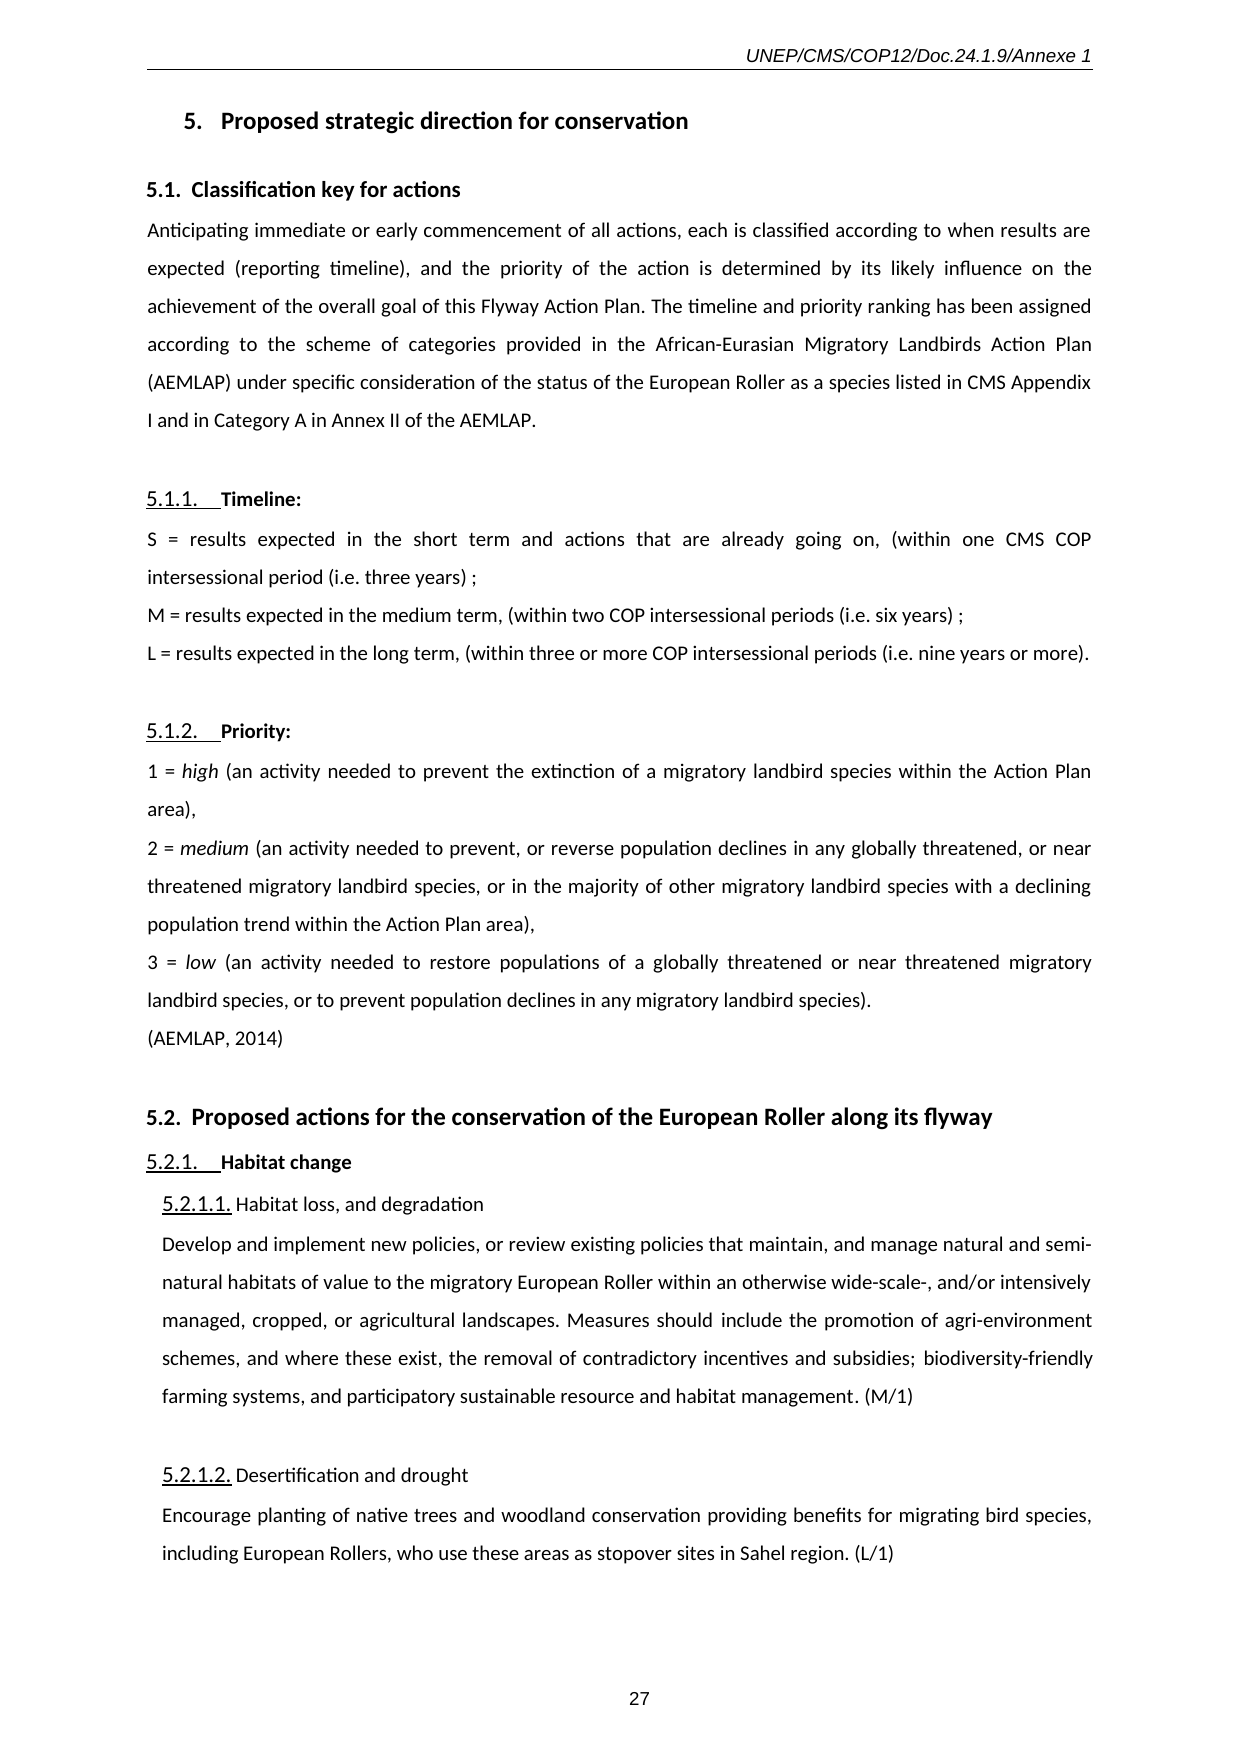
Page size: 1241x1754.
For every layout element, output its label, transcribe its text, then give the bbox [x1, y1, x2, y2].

list Habitat change [146, 1147, 1093, 1175]
text M = results expected in the medium term, (within two COP intersessional periods (i.e. six years) ; [147, 602, 1093, 627]
text Develop and implement new policies, or review existing policies that maintain, and manage natural and semi-natural habitats of value to the migratory European Roller within an otherwise wide-scale-, and/or intensively managed, cropped, or agricultural landscapes. Measures should include the promotion of agri-environment schemes, and where these exist, the removal of contradictory incentives and subsidies; biodiversity-friendly farming systems, and participatory sustainable resource and habitat management. (M/1) [162, 1231, 1093, 1409]
list Proposed actions for the conservation of the European Roller along its flyway [146, 1102, 1093, 1132]
text 2 = medium (an activity needed to prevent, or reverse population declines in any globally threatened, or near threatened migratory landbird species, or in the majority of other migratory landbird species with a declining population trend within the Action Plan area), [147, 835, 1093, 936]
text S = results expected in the short term and actions that are already going on, (within one CMS COP intersessional period (i.e. three years) ; [147, 526, 1093, 589]
text Anticipating immediate or early commencement of all actions, each is classified according to when results are expected (reporting timeline), and the priority of the action is determined by its likely influence on the achievement of the overall goal of this Flyway Action Plan. The timeline and priority ranking has been assigned according to the scheme of categories provided in the African-Eurasian Migratory Landbirds Action Plan (AEMLAP) under specific consideration of the status of the European Roller as a species listed in CMS Appendix I and in Category A in Annex II of the AEMLAP. [147, 217, 1093, 433]
text Encourage planting of native trees and woodland conservation providing benefits for migrating bird species, including European Rollers, who use these areas as stopover sites in Sahel region. (L/1) [162, 1502, 1093, 1566]
text 3 = low (an activity needed to restore populations of a globally threatened or near threatened migratory landbird species, or to prevent population declines in any migratory landbird species). [147, 949, 1093, 1013]
list Priority: [146, 716, 1093, 744]
text (AEMLAP, 2014) [147, 1025, 1093, 1051]
text L = results expected in the long term, (within three or more COP intersessional periods (i.e. nine years or more). [147, 640, 1093, 666]
list Proposed strategic direction for conservation [183, 105, 1093, 136]
text 1 = high (an activity needed to prevent the extinction of a migratory landbird species within the Action Plan area), [147, 758, 1093, 822]
list Habitat loss, and degradation [162, 1189, 1093, 1217]
list Classification key for actions [146, 175, 1093, 203]
list Timeline: [146, 484, 1093, 512]
list Desertification and drought [162, 1460, 1093, 1488]
